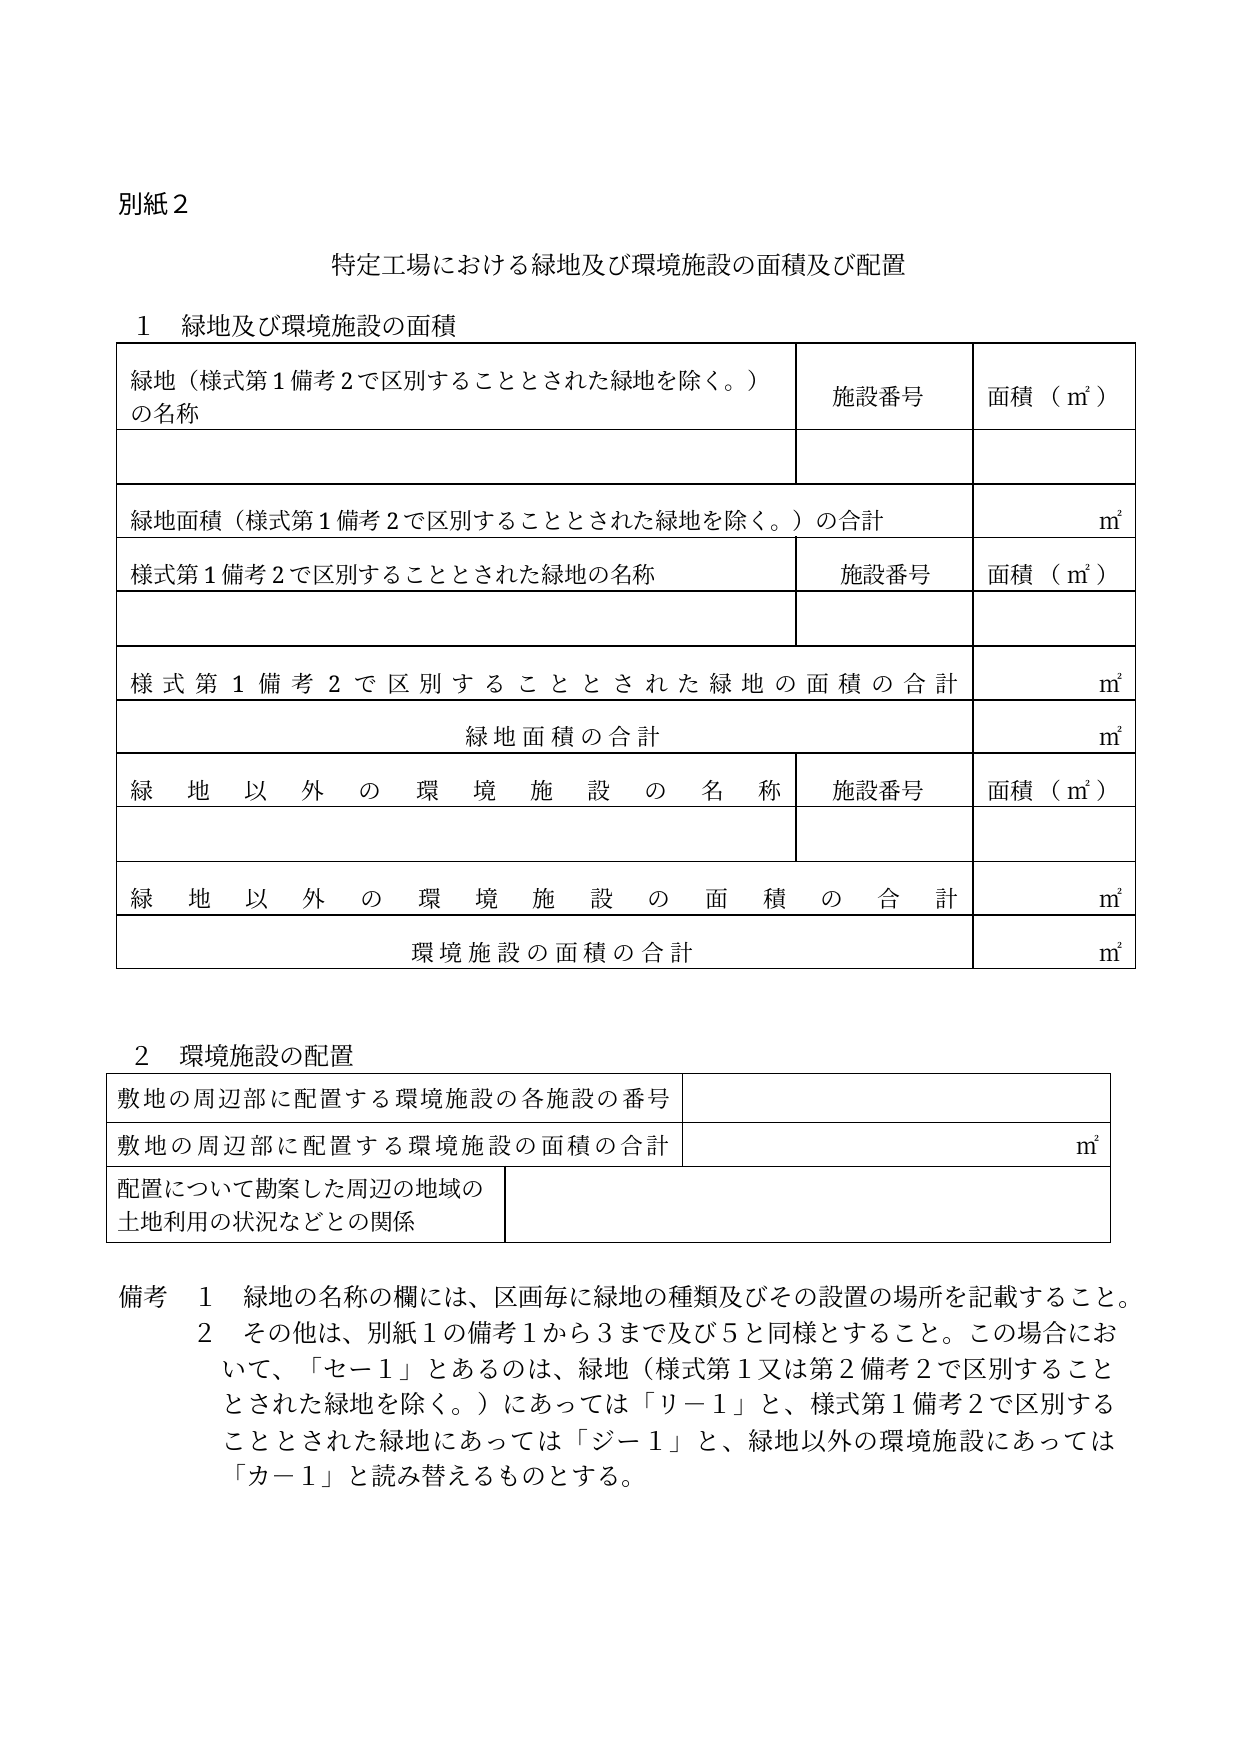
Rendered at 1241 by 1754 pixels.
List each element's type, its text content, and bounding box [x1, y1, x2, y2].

table_cell [974, 430, 1135, 483]
table_cell ㎡ [974, 862, 1135, 914]
text 特定工場における緑地及び環境施設の面積及び配置 [118, 245, 1119, 281]
text ２ その他は、別紙１の備考１から３まで及び５と同様とすること。この場合にお いて、「セー１」とあるのは、緑地（様式第１又は第２備考２で区別することとされた緑地を除く。）にあっては「リ－１」と、様式第１備考２で区別することとされた緑地にあっては「ジー１」と、緑地以外の環境施設にあっては 「カ－１」と読み替えるものとする。 [192, 1313, 1119, 1493]
table_cell 面積 （ ㎡ ） [974, 538, 1135, 590]
table_header 施設番号 [797, 344, 972, 429]
table_cell 緑地面積（様式第1備考2で区別することとされた緑地を除く。）の合計 [117, 485, 972, 536]
table_cell 様式第1備考2で区別することとされた緑地の名称 [117, 538, 795, 590]
text １ 緑地及び環境施設の面積 [131, 306, 1119, 342]
table_cell [974, 807, 1135, 861]
table_cell 様式第1備考2で区別することとされた緑地の面積の合計 [117, 647, 972, 699]
table_cell 施設番号 [797, 538, 972, 590]
table_cell 緑 地 以 外 の 環 境 施 設 の 名 称 [117, 754, 795, 806]
text ２ 環境施設の配置 [129, 1037, 1119, 1073]
table_cell [117, 807, 795, 861]
table_cell [974, 592, 1135, 645]
text 備考 １ 緑地の名称の欄には、区画毎に緑地の種類及びその設置の場所を記載すること。 [118, 1277, 1119, 1313]
text 別紙２ [118, 184, 1119, 220]
table_cell 緑 地 以 外 の 環 境 施 設 の 面 積 の 合 計 [117, 862, 972, 914]
table_cell ㎡ [974, 647, 1135, 699]
table_header [683, 1074, 1110, 1122]
table_cell 緑 地 面 積 の 合 計 [117, 701, 972, 752]
table_cell ㎡ [683, 1123, 1110, 1166]
table_cell 配置について勘案した周辺の地域の土地利用の状況などとの関係 [107, 1167, 504, 1242]
table_cell ㎡ [974, 485, 1135, 536]
table_cell 敷地の周辺部に配置する環境施設の面積の合計 [107, 1123, 682, 1166]
table_cell 面積 （ ㎡ ） [974, 754, 1135, 806]
table_cell [506, 1167, 1110, 1242]
table_header 面積 （ ㎡ ） [974, 344, 1135, 429]
table_cell [797, 807, 972, 861]
table_cell [797, 592, 972, 645]
table_cell ㎡ [974, 701, 1135, 752]
table_cell [117, 430, 795, 483]
table_cell [797, 430, 972, 483]
table_cell 環 境 施 設 の 面 積 の 合 計 [117, 916, 972, 968]
table_cell 施設番号 [797, 754, 972, 806]
table_header 緑地（様式第1備考2で区別することとされた緑地を除く。）の名称 [117, 344, 795, 429]
table_cell ㎡ [974, 916, 1135, 968]
table_header 敷地の周辺部に配置する環境施設の各施設の番号 [107, 1074, 682, 1122]
table_cell [117, 592, 795, 645]
